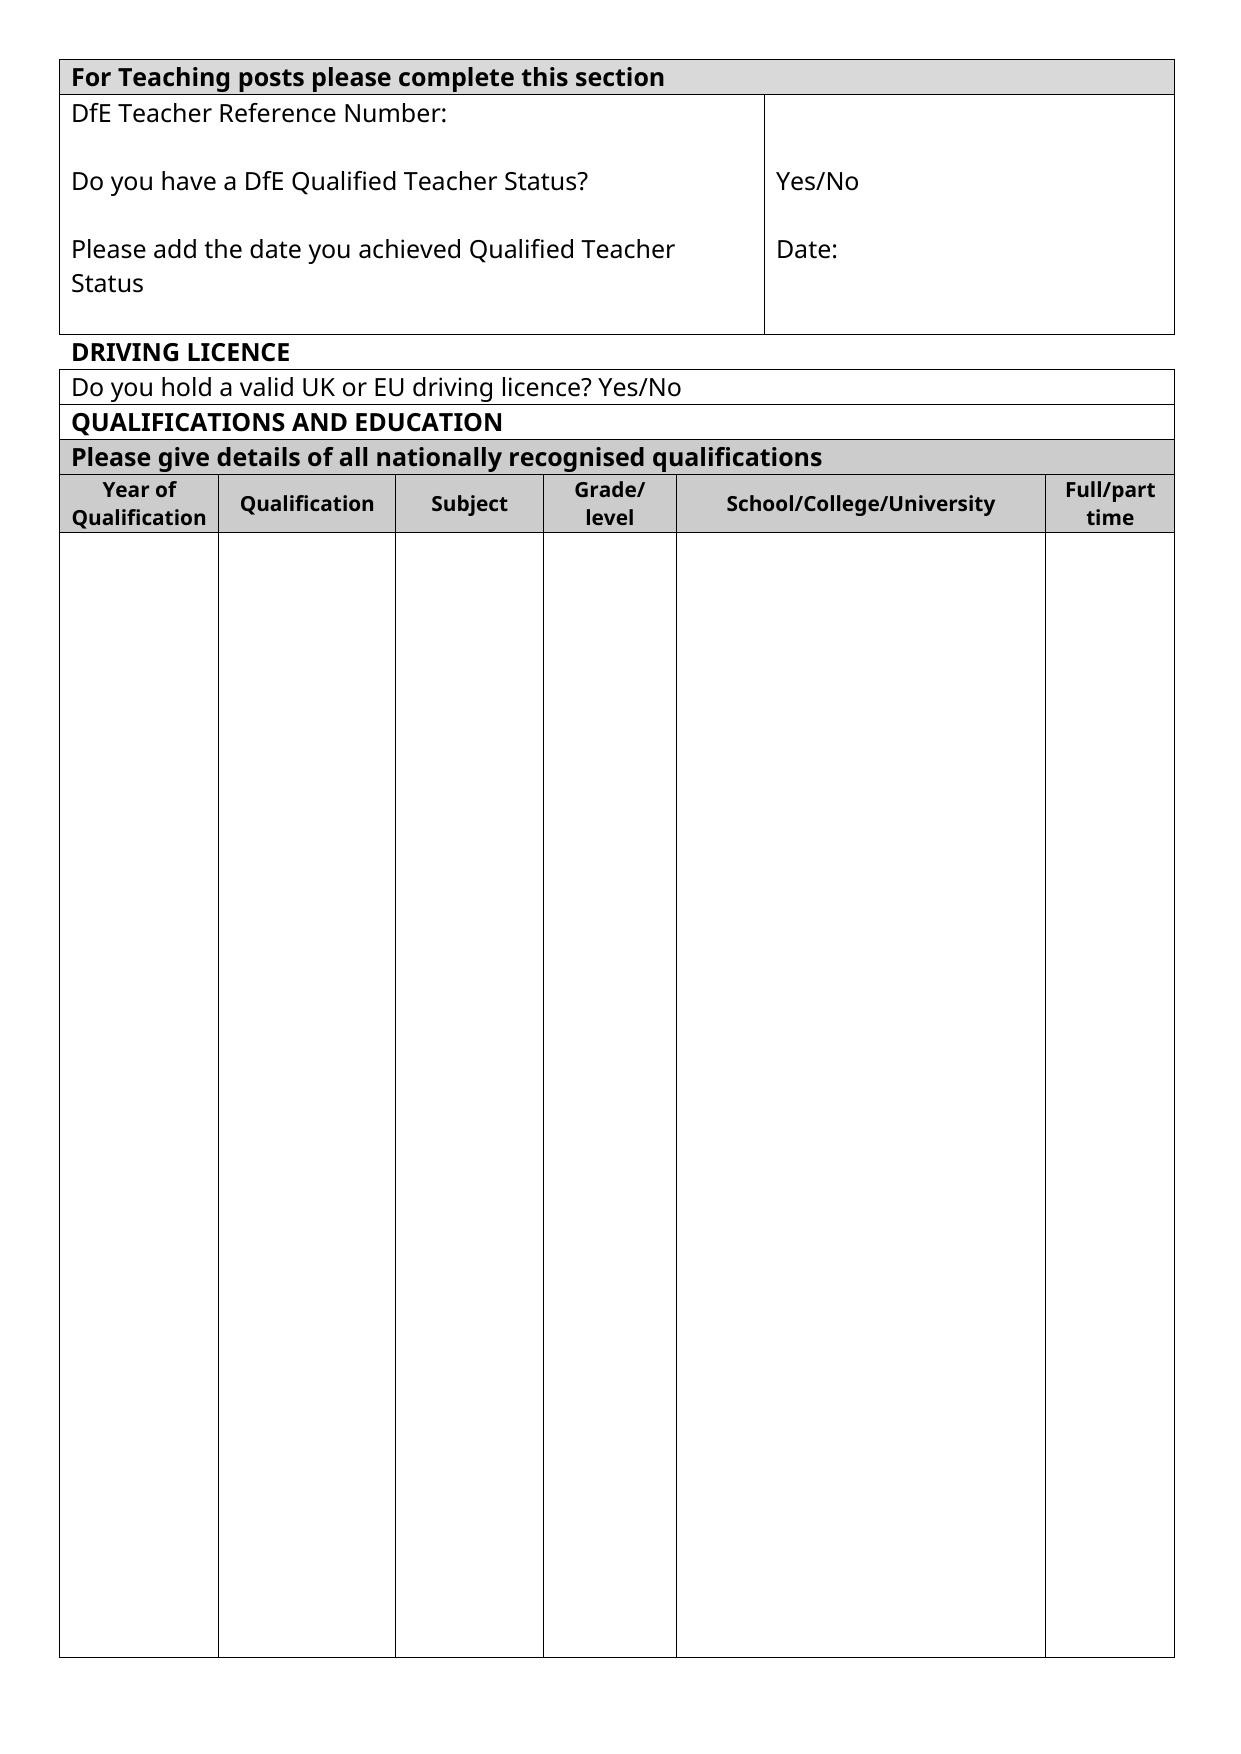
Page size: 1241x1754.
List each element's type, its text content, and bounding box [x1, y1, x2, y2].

table_cell Yes/No Date: [765, 95, 1174, 334]
table_cell [219, 533, 395, 1657]
table_cell Year of Qualification [60, 475, 218, 532]
table_cell [60, 533, 218, 1657]
table_cell Subject [396, 475, 543, 532]
table_cell Qualification [219, 475, 395, 532]
table_cell QUALIFICATIONS AND EDUCATION [60, 405, 1174, 439]
table_cell Please give details of all nationally recognised qualifications [60, 440, 1174, 474]
table_cell [677, 475, 1045, 532]
table_cell Do you hold a valid or EU driving licence? Yes/No [60, 370, 1174, 404]
table_cell [544, 533, 676, 1657]
table_cell [396, 533, 543, 1657]
table_cell Grade/ level [544, 475, 676, 532]
table_cell DfE Teacher Reference Number: Do you have a DfE Qualified Teacher Status? Please add the date you achieved Qualified Teacher Status [60, 95, 764, 334]
table_cell [677, 533, 1045, 1657]
table_cell DRIVING LICENCE [60, 335, 1174, 369]
table_cell Full/part time [1046, 475, 1174, 532]
table_cell [1046, 533, 1174, 1657]
table_cell For Teaching posts please complete this section [60, 60, 1174, 94]
